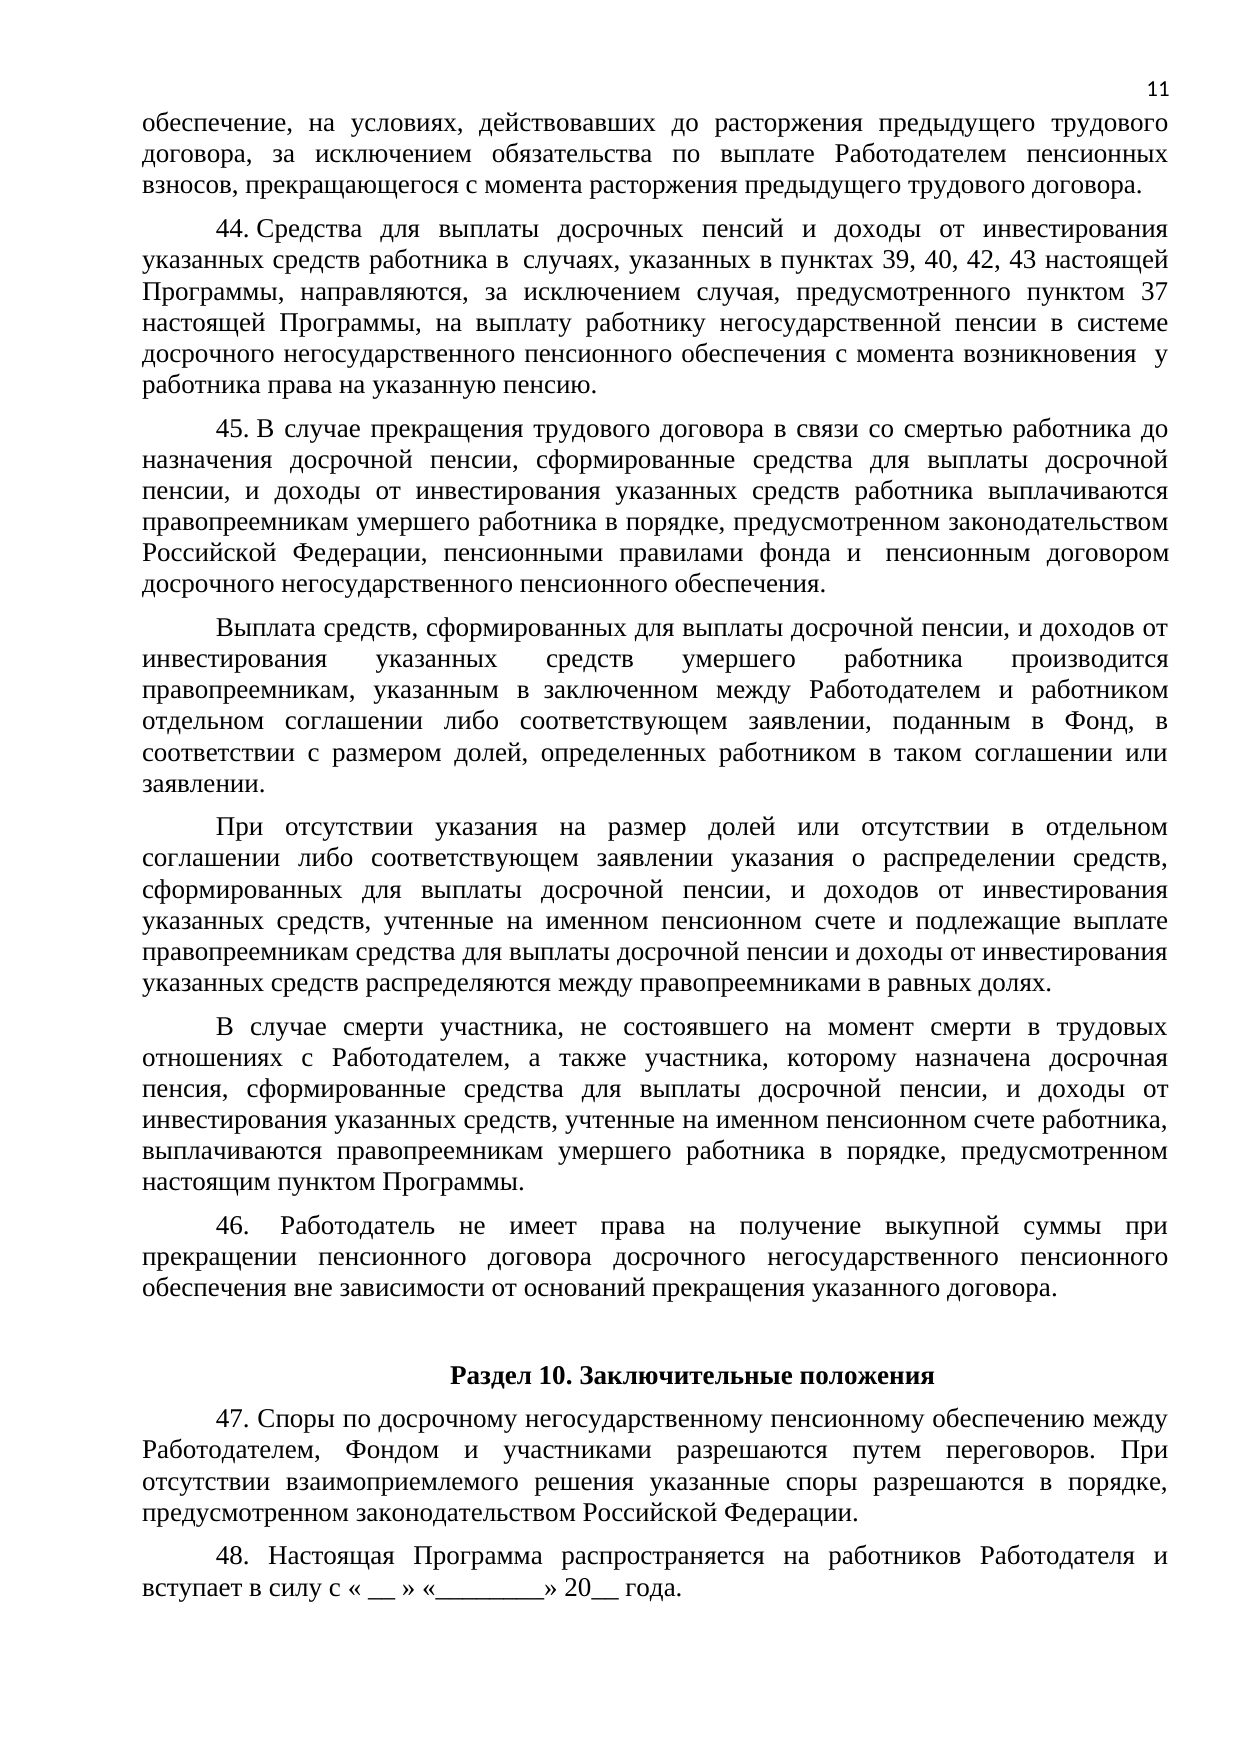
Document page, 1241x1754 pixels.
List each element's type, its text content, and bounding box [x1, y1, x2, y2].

text 46. Работодатель не имеет права на получение выкупной суммы при прекращении пенсионного договора досрочного негосударственного пенсионного обеспечения вне зависимости от оснований прекращения указанного договора. [142, 1209, 1169, 1303]
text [142, 106, 1169, 200]
text Раздел 10. Заключительные положения [142, 1359, 1169, 1390]
text В случае смерти участника, не состоявшего на момент смерти в трудовых отношениях с Работодателем, а также участника, которому назначена досрочная пенсия, сформированные средства для выплаты досрочной пенсии, и доходы от инвестирования указанных средств, учтенные на именном пенсионном счете работника, выплачиваются правопреемникам умершего работника в порядке, предусмотренном настоящим пунктом Программы. [142, 1010, 1169, 1197]
text При отсутствии указания на размер долей или отсутствии в отдельном соглашении либо соответствующем заявлении указания о распределении средств, сформированных для выплаты досрочной пенсии, и доходов от инвестирования указанных средств, учтенные на именном пенсионном счете и подлежащие выплате правопреемникам средства для выплаты досрочной пенсии и доходы от инвестирования указанных средств распределяются между правопреемниками в равных долях. [142, 810, 1169, 997]
text 44. Средства для выплаты досрочных пенсий и доходы от инвестирования указанных средств работника в случаях, указанных в пунктах 39, 40, 42, 43 настоящей Программы, направляются, за исключением случая, предусмотренного пунктом 37 настоящей Программы, на выплату работнику негосударственной пенсии в системе досрочного негосударственного пенсионного обеспечения с момента возникновения у работника права на указанную пенсию. [142, 212, 1169, 399]
text 45. В случае прекращения трудового договора в связи со смертью работника до назначения досрочной пенсии, сформированные средства для выплаты досрочной пенсии, и доходы от инвестирования указанных средств работника выплачиваются правопреемникам умершего работника в порядке, предусмотренном законодательством Российской Федерации, пенсионными правилами фонда и пенсионным договором досрочного негосударственного пенсионного обеспечения. [142, 412, 1169, 598]
text 47. Споры по досрочному негосударственному пенсионному обеспечению между Работодателем, Фондом и участниками разрешаются путем переговоров. При отсутствии взаимоприемлемого решения указанные споры разрешаются в порядке, предусмотренном законодательством Российской Федерации. [142, 1402, 1169, 1527]
text 48. Настоящая Программа распространяется на работников Работодателя и вступает в силу с « __ » «________» 20__ года. [142, 1539, 1169, 1602]
text Выплата средств, сформированных для выплаты досрочной пенсии, и доходов от инвестирования указанных средств умершего работника производится правопреемникам, указанным в заключенном между Работодателем и работником отдельном соглашении либо соответствующем заявлении, поданным в Фонд, в соответствии с размером долей, определенных работником в таком соглашении или заявлении. [142, 611, 1169, 798]
